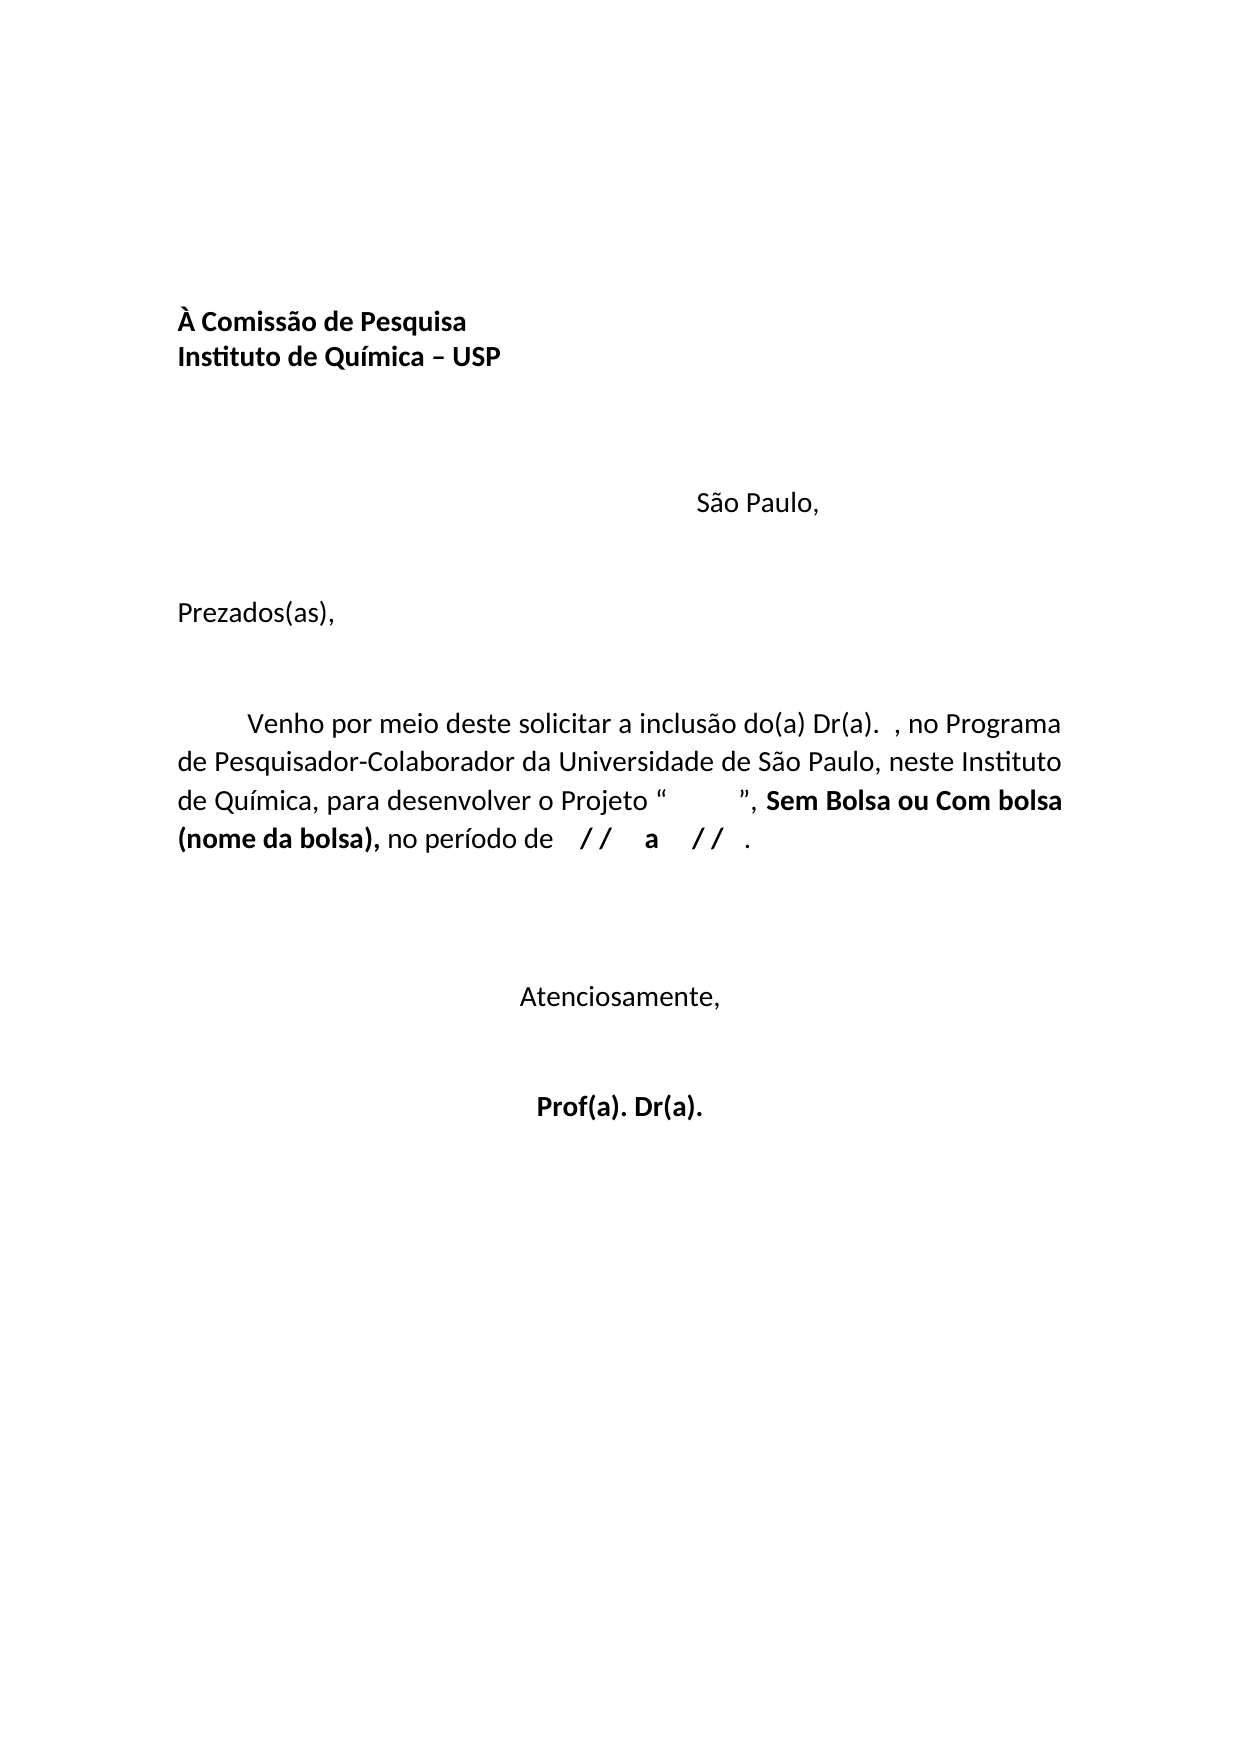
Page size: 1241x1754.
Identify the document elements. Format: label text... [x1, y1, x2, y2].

text Instituto de Química – USP [177, 338, 1063, 374]
text Venho por meio deste solicitar a inclusão do(a) Dr(a). , no Programa de Pesquisador-Colaborador da Universidade de São Paulo, neste Instituto de Química, para desenvolver o Projeto “ ”, Sem Bolsa ou Com bolsa (nome da bolsa), no período de / / a / / . [177, 705, 1063, 856]
text Prof(a). Dr(a). [177, 1088, 1063, 1124]
text À Comissão de Pesquisa [177, 303, 1063, 338]
text Atenciosamente, [177, 978, 1063, 1013]
text São Paulo, [177, 484, 1063, 520]
text Prezados(as), [177, 594, 1063, 630]
